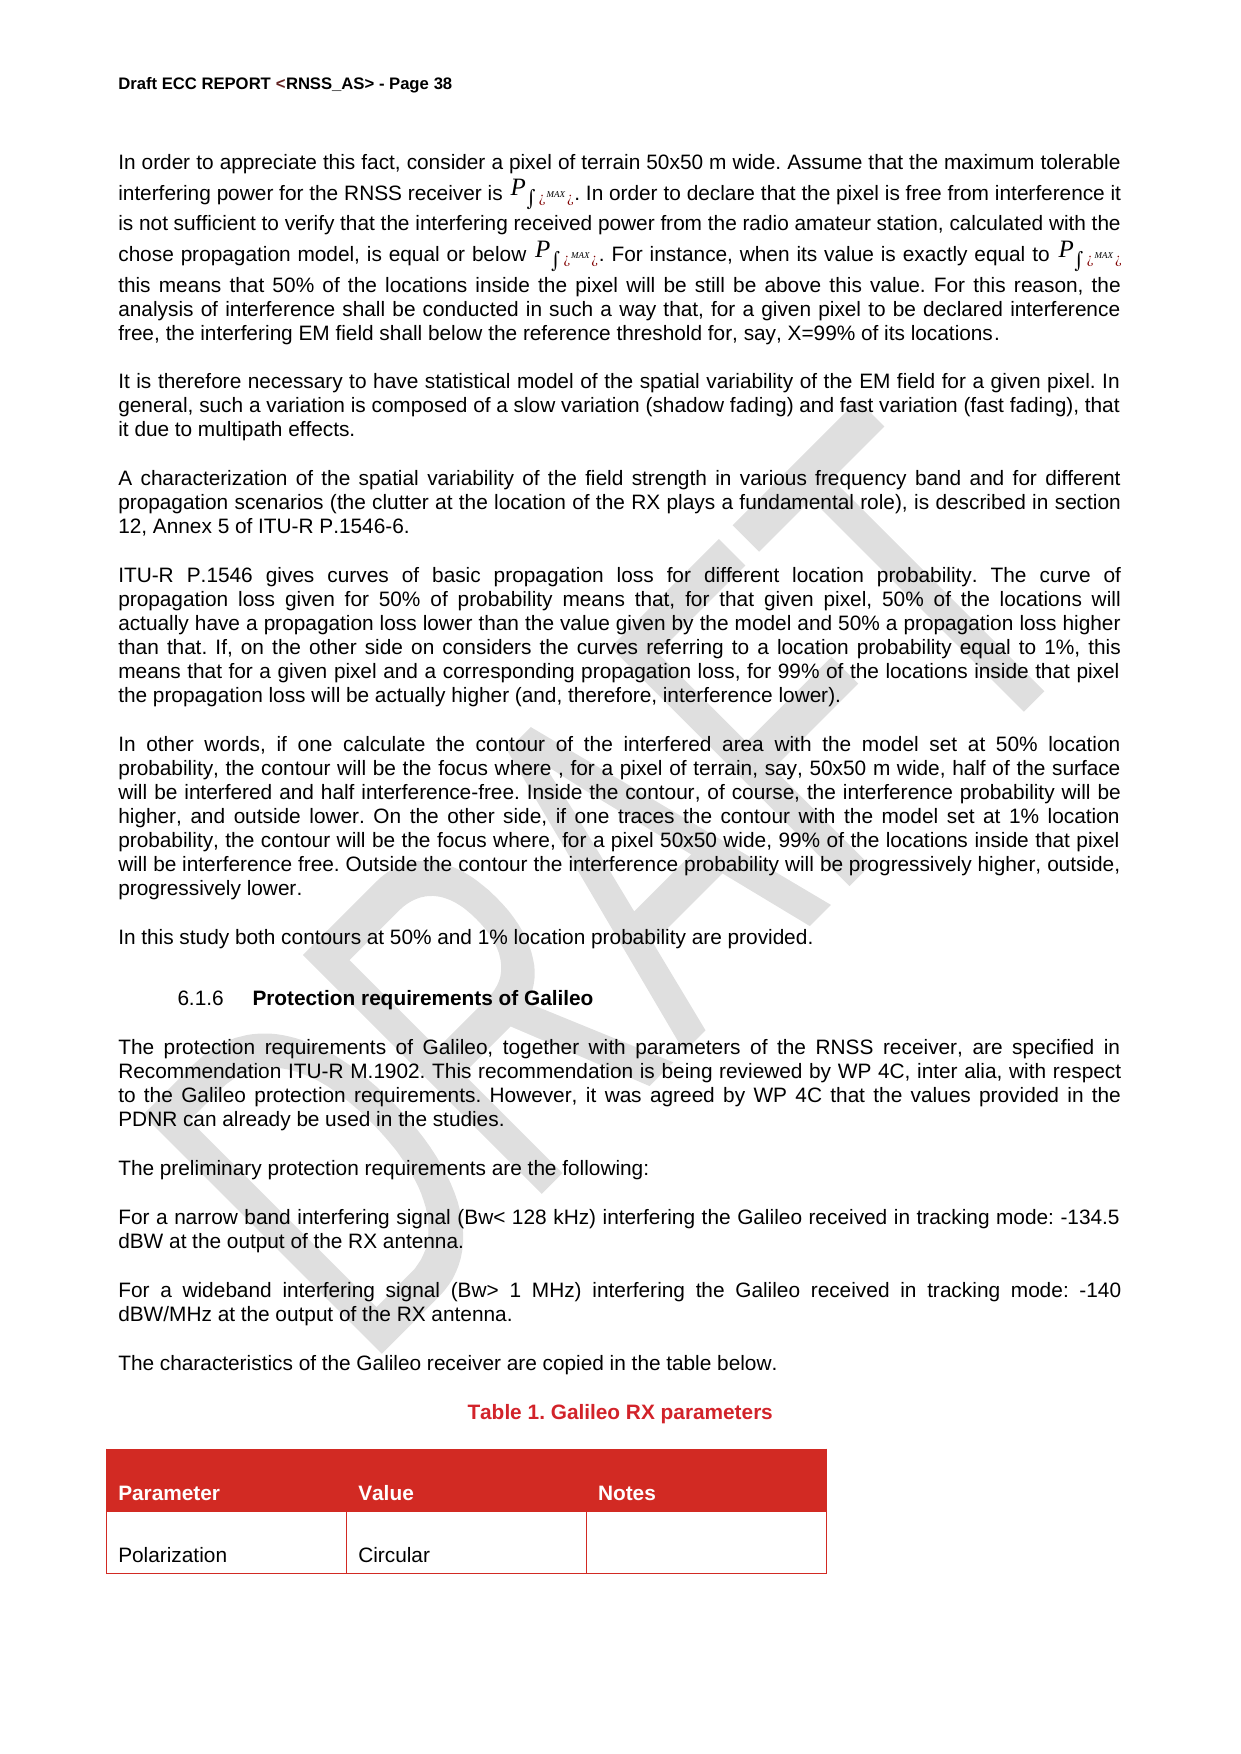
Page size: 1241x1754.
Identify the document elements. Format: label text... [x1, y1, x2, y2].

table_header Parameter [107, 1450, 346, 1511]
text It is therefore necessary to have statistical model of the spatial variability of the EM field for a given pixel. In general, such a variation is composed of a slow variation (shadow fading) and fast variation (fast fading), that it due to multipath effects. [118, 369, 1122, 441]
text The preliminary protection requirements are the following: [118, 1156, 1122, 1180]
table_cell Circular [347, 1512, 586, 1573]
table_cell Polarization [107, 1512, 346, 1573]
text In this study both contours at 50% and 1% location probability are provided. [118, 924, 1122, 948]
text The protection requirements of Galileo, together with parameters of the RNSS receiver, are specified in Recommendation ITU-R M.1902. This recommendation is being reviewed by WP 4C, inter alia, with respect to the Galileo protection requirements. However, it was agreed by WP 4C that the values provided in the PDNR can already be used in the studies. [118, 1035, 1122, 1131]
table_cell [587, 1512, 826, 1573]
text For a narrow band interfering signal (Bw< 128 kHz) interfering the Galileo received in tracking mode: -134.5 dBW at the output of the RX antenna. [118, 1205, 1122, 1253]
text For a wideband interfering signal (Bw> 1 MHz) interfering the Galileo received in tracking mode: -140 dBW/MHz at the output of the RX antenna. [118, 1278, 1122, 1326]
table_header Notes [587, 1450, 826, 1511]
text ITU-R P.1546 gives curves of basic propagation loss for different location probability. The curve of propagation loss given for 50% of probability means that, for that given pixel, 50% of the locations will actually have a propagation loss lower than the value given by the model and 50% a propagation loss higher than that. If, on the other side on considers the curves referring to a location probability equal to 1%, this means that for a given pixel and a corresponding propagation loss, for 99% of the locations inside that pixel the propagation loss will be actually higher (and, therefore, interference lower). [118, 563, 1122, 707]
text In other words, if one calculate the contour of the interfered area with the model set at 50% location probability, the contour will be the focus where , for a pixel of terrain, say, 50x50 m wide, half of the surface will be interfered and half interference-free. Inside the contour, of course, the interference probability will be higher, and outside lower. On the other side, if one traces the contour with the model set at 1% location probability, the contour will be the focus where, for a pixel 50x50 wide, 99% of the locations inside that pixel will be interference free. Outside the contour the interference probability will be progressively higher, outside, progressively lower. [118, 732, 1122, 899]
subtitle Protection requirements of Galileo [177, 986, 1122, 1010]
text A characterization of the spatial variability of the field strength in various frequency band and for different propagation scenarios (the clutter at the location of the RX plays a fundamental role), is described in section 12, Annex 5 of ITU-R P.1546-6. [118, 466, 1122, 538]
text In order to appreciate this fact, consider a pixel of terrain 50x50 m wide. Assume that the maximum tolerable interfering power for the RNSS receiver is . In order to declare that the pixel is free from interference it is not sufficient to verify that the interfering received power from the radio amateur station, calculated with the chose propagation model, is equal or below . For instance, when its value is exactly equal to this means that 50% of the locations inside the pixel will be still be above this value. For this reason, the analysis of interference shall be conducted in such a way that, for a given pixel to be declared interference free, the interfering EM field shall below the reference threshold for, say, X=99% of its locations. [118, 150, 1122, 344]
table_header Value [347, 1450, 586, 1511]
text The characteristics of the Galileo receiver are copied in the table below. [118, 1351, 1122, 1374]
text Table 1. Galileo RX parameters [118, 1399, 1122, 1423]
